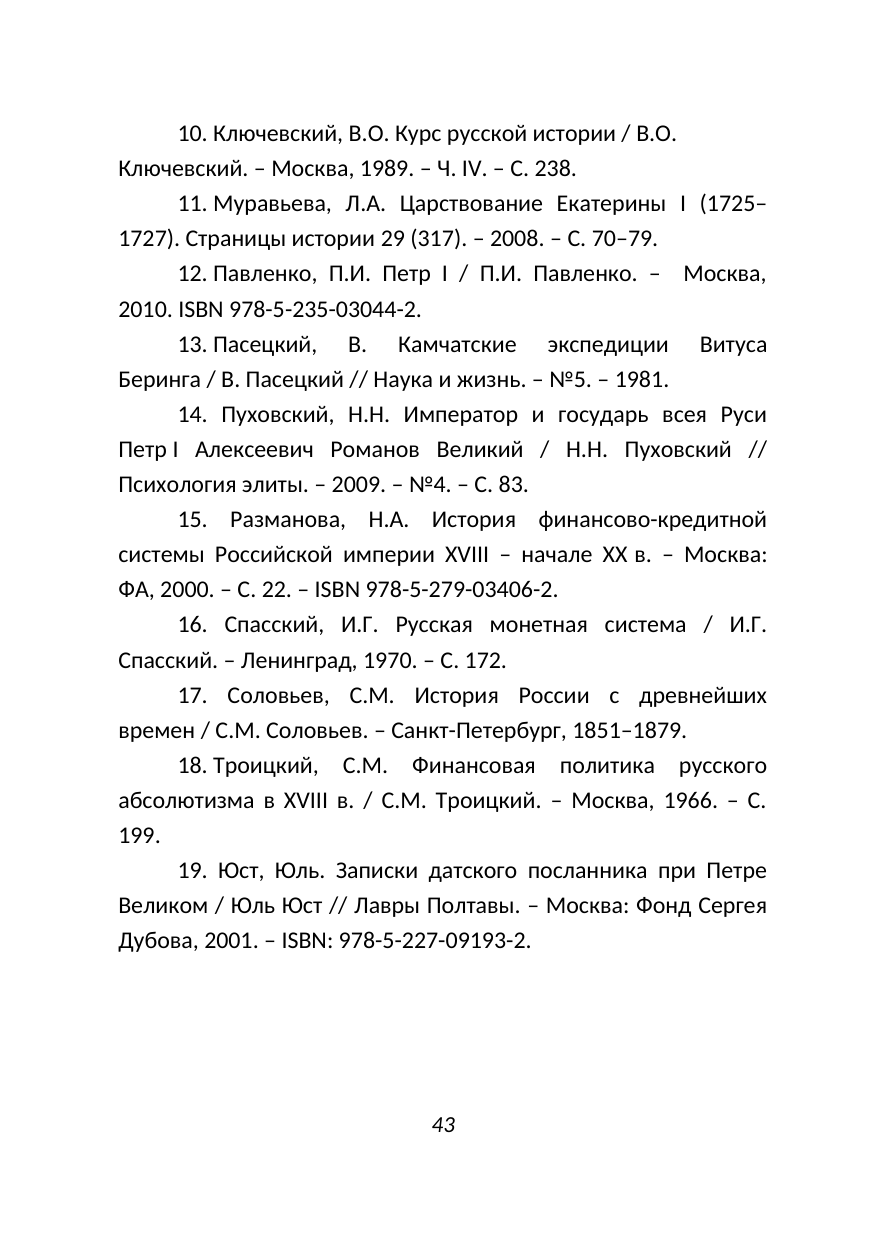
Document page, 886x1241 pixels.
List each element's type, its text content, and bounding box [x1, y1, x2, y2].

text 11. Муравьева, Л.А. Царствование Екатерины I (1725–1727). Страницы истории 29 (317). – 2008. – С. 70–79. [118, 188, 768, 253]
text 13. Пасецкий, В. Камчатские экспедиции Витуса Беринга / В. Пасецкий // Наука и жизнь. – №5. – 1981. [118, 329, 768, 393]
text 14. Пуховский, Н.Н. Император и государь всея Руси Петр I Алексеевич Романов Великий / Н.Н. Пуховский // Психология элиты. – 2009. – №4. – С. 83. [118, 399, 768, 498]
text 12. Павленко, П.И. Петр Ι / П.И. Павленко. – Москва, 2010. ISBN 978-5-235-03044-2. [118, 258, 768, 323]
text 16. Спасский, И.Г. Русская монетная система / И.Г. Спасский. – Ленинград, 1970. – С. 172. [118, 609, 768, 674]
text 18. Троицкий, С.М. Финансовая политика русского абсолютизма в XVIII в. / С.М. Троицкий. – Москва, 1966. – С. 199. [118, 750, 768, 849]
text 19. Юст, Юль. Записки датского посланника при Петре Великом / Юль Юст // Лавры Полтавы. – Москва: Фонд Сергея Дубова, 2001. – ISBN: 978-5-227-09193-2. [118, 855, 768, 955]
text 15. Разманова, Н.А. История финансово-кредитной системы Российской империи XVIII – начале XX в. – Москва: ФА, 2000. – С. 22. – ISBN 978-5-279-03406-2. [118, 504, 768, 604]
text 10. Ключевский, В.О. Курс русской истории / В.О. Ключевский. – Москва, 1989. – Ч. IV. – С. 238. [118, 118, 768, 182]
text 17. Соловьев, С.М. История России с древнейших времен / С.М. Соловьев. – Санкт-Петербург, 1851–1879. [118, 680, 768, 744]
